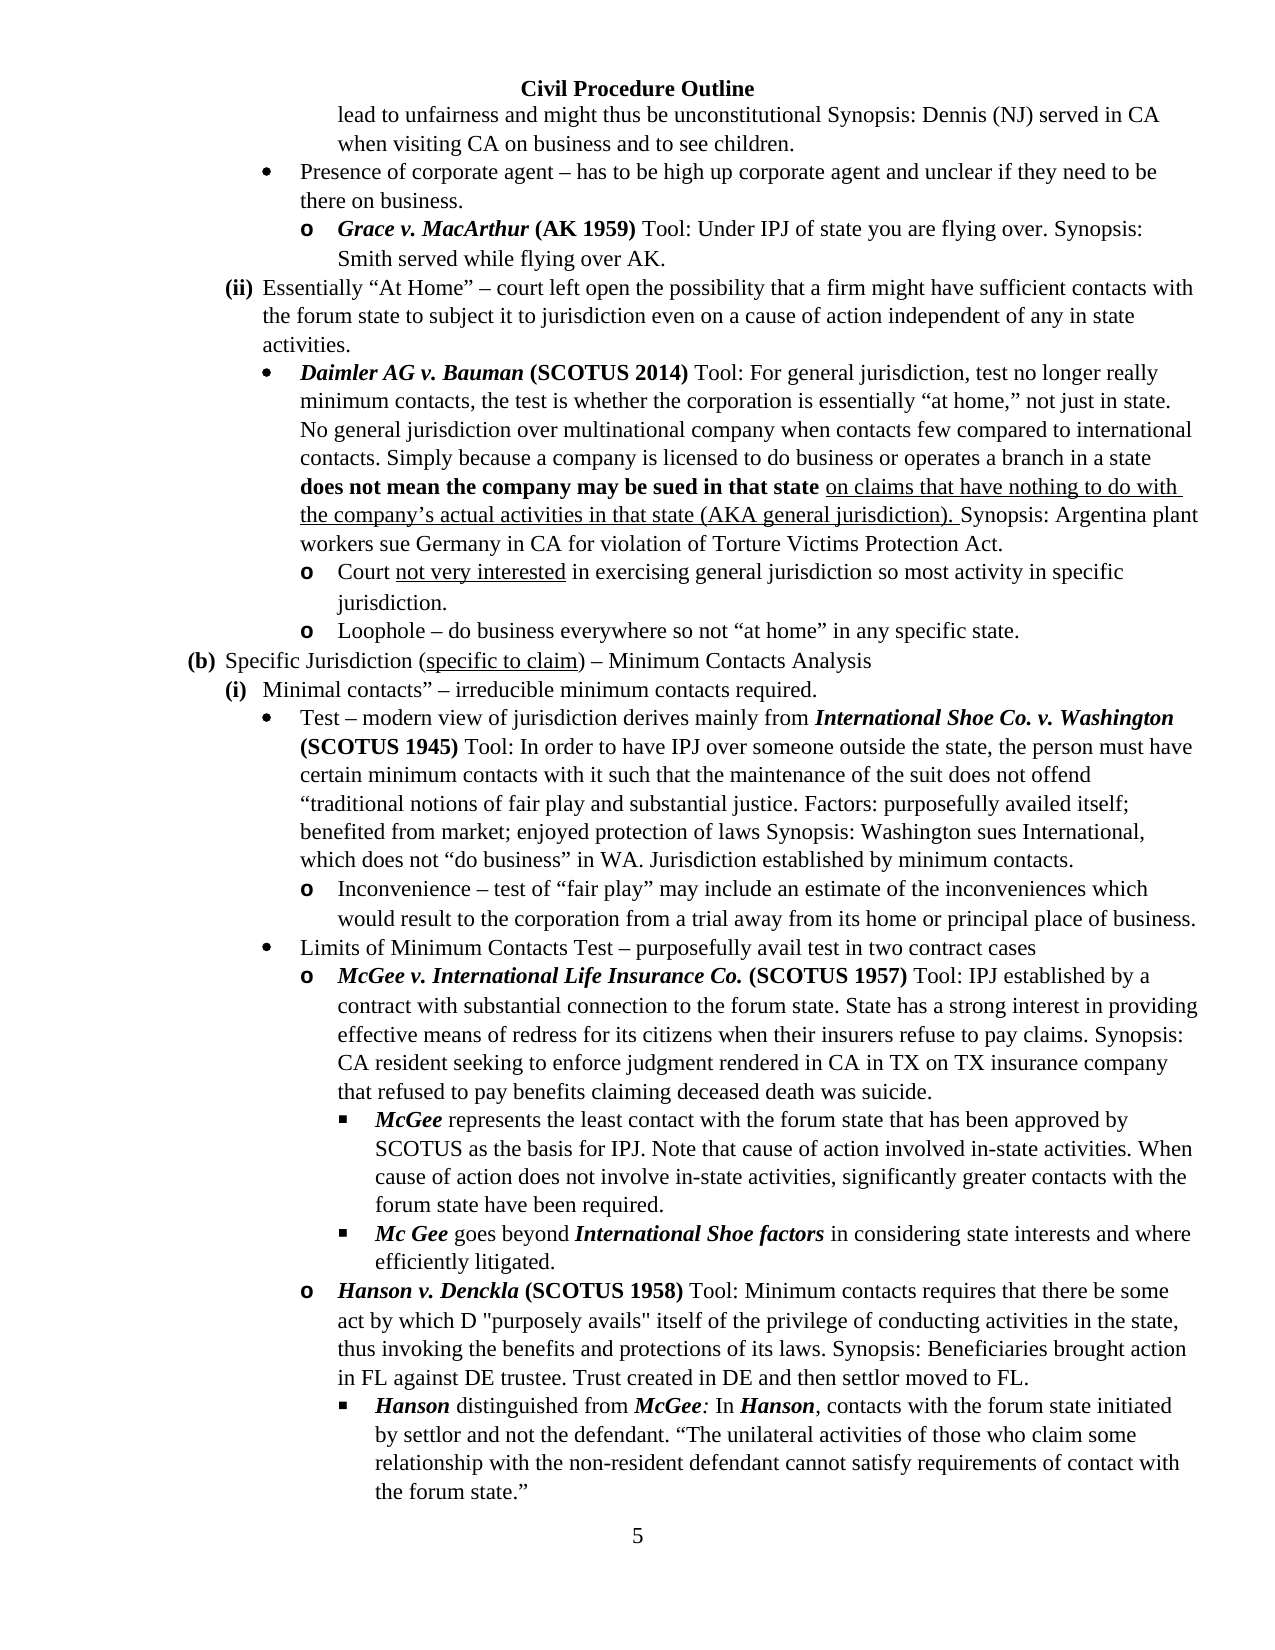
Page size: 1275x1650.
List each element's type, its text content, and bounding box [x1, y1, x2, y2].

list McGee represents the least contact with the forum state that has been approved by SCOTUS as the basis for IPJ. Note that cause of action involved in-state activities. When cause of action does not involve in-state activities, significantly greater contacts with the forum state have been required. [337, 1106, 1200, 1218]
list Minimal contacts” – irreducible minimum contacts required. [225, 676, 1200, 702]
list Hanson distinguished from McGee: In Hanson, contacts with the forum state initiated by settlor and not the defendant. “The unilateral activities of those who claim some relationship with the non-resident defendant cannot satisfy requirements of contact with the forum state.” [337, 1392, 1200, 1504]
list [300, 101, 1200, 156]
list Inconvenience – test of “fair play” may include an estimate of the inconveniences which would result to the corporation from a trial away from its home or principal place of business. [300, 875, 1200, 932]
list Hanson v. Denckla (SCOTUS 1958) Tool: Minimum contacts requires that there be some act by which D "purposely avails" itself of the privilege of conducting activities in the state, thus invoking the benefits and protections of its laws. Synopsis: Beneficiaries brought action in FL against DE trustee. Trust created in DE and then settlor moved to FL. [300, 1277, 1200, 1390]
list Mc Gee goes beyond International Shoe factors in considering state interests and where efficiently litigated. [337, 1220, 1200, 1275]
list Grace v. MacArthur (AK 1959) Tool: Under IPJ of state you are flying over. Synopsis: Smith served while flying over AK. [300, 215, 1200, 272]
list Limits of Minimum Contacts Test – purposefully avail test in two contract cases [262, 934, 1200, 960]
list Daimler AG v. Bauman (SCOTUS 2014) Tool: For general jurisdiction, test no longer really minimum contacts, the test is whether the corporation is essentially “at home,” not just in state. No general jurisdiction over multinational company when contacts few compared to international contacts. Simply because a company is licensed to do business or operates a branch in a state does not mean the company may be sued in that state on claims that have nothing to do with the company’s actual activities in that state (AKA general jurisdiction). Synopsis: Argentina plant workers sue Germany in CA for violation of Torture Victims Protection Act. [262, 359, 1200, 556]
list McGee v. International Life Insurance Co. (SCOTUS 1957) Tool: IPJ established by a contract with substantial connection to the forum state. State has a strong interest in providing effective means of redress for its citizens when their insurers refuse to pay claims. Synopsis: CA resident seeking to enforce judgment rendered in CA in TX on TX insurance company that refused to pay benefits claiming deceased death was suicide. [300, 962, 1200, 1104]
list Specific Jurisdiction (specific to claim) – Minimum Contacts Analysis [187, 647, 1200, 674]
list Essentially “At Home” – court left open the possibility that a firm might have sufficient contacts with the forum state to subject it to jurisdiction even on a cause of action independent of any in state activities. [225, 274, 1200, 357]
list Test – modern view of jurisdiction derives mainly from International Shoe Co. v. Washington (SCOTUS 1945) Tool: In order to have IPJ over someone outside the state, the person must have certain minimum contacts with it such that the maintenance of the suit does not offend “traditional notions of fair play and substantial justice. Factors: purposefully availed itself; benefited from market; enjoyed protection of laws Synopsis: Washington sues International, which does not “do business” in WA. Jurisdiction established by minimum contacts. [262, 704, 1200, 873]
list Court not very interested in exercising general jurisdiction so most activity in specific jurisdiction. [300, 558, 1200, 615]
list Loophole – do business everywhere so not “at home” in any specific state. [300, 617, 1200, 645]
list Presence of corporate agent – has to be high up corporate agent and unclear if they need to be there on business. [262, 158, 1200, 213]
